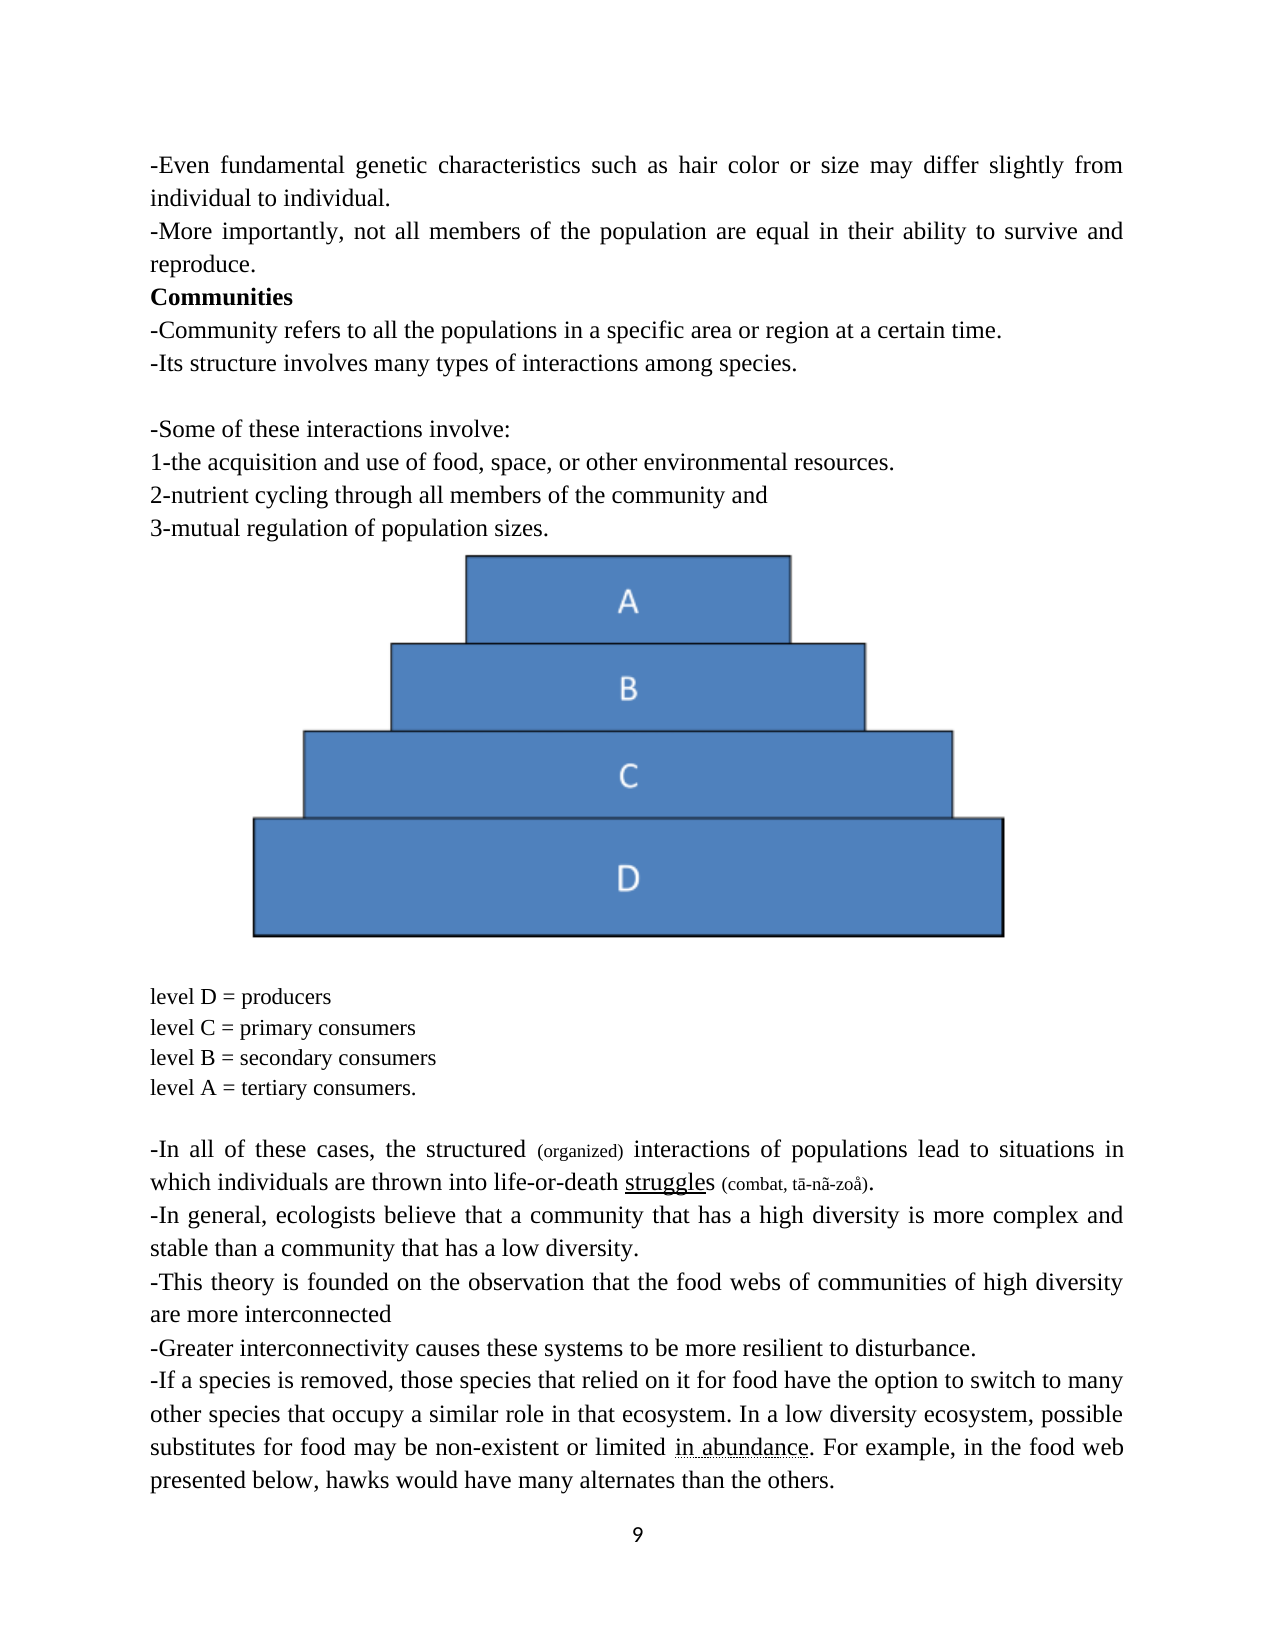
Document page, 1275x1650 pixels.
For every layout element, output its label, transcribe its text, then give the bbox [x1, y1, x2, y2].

text -Even fundamental genetic characteristics such as hair color or size may differ slightly from individual to individual. [150, 150, 1125, 212]
text -If a species is removed, those species that relied on it for food have the option to switch to many other species that occupy a similar role in that ecosystem. In a low diversity ecosystem, possible substitutes for food may be non-existent or limited in abundance. For example, in the food web presented below, hawks would have many alternates than the others. [150, 1366, 1125, 1493]
text -More importantly, not all members of the population are equal in their ability to survive and reproduce. [150, 216, 1125, 278]
text -This theory is founded on the observation that the food webs of communities of high diversity are more interconnected [150, 1267, 1125, 1328]
text -In all of these cases, the structured (organized) interactions of populations lead to situations in which individuals are thrown into life-or-death struggles (combat, tā-nã-zoå). [150, 1134, 1125, 1196]
text Communities [150, 282, 1125, 311]
text -Greater interconnectivity causes these systems to be more resilient to disturbance. [150, 1333, 1125, 1361]
text 2-nutrient cycling through all members of the community and [150, 480, 1125, 509]
text level A = tertiary consumers. [150, 1074, 1125, 1100]
picture [150, 546, 1011, 947]
text -Community refers to all the populations in a specific area or region at a certain time. [150, 315, 1125, 344]
text level D = producers [150, 983, 1125, 1010]
text -In general, ecologists believe that a community that has a high diversity is more complex and stable than a community that has a low diversity. [150, 1201, 1125, 1262]
text 3-mutual regulation of population sizes. [150, 513, 1125, 542]
text level B = secondary consumers [150, 1044, 1125, 1070]
text -Its structure involves many types of interactions among species. [150, 348, 1125, 377]
text 1-the acquisition and use of food, space, or other environmental resources. [150, 447, 1125, 476]
text level C = primary consumers [150, 1014, 1125, 1040]
text -Some of these interactions involve: [150, 414, 1125, 443]
